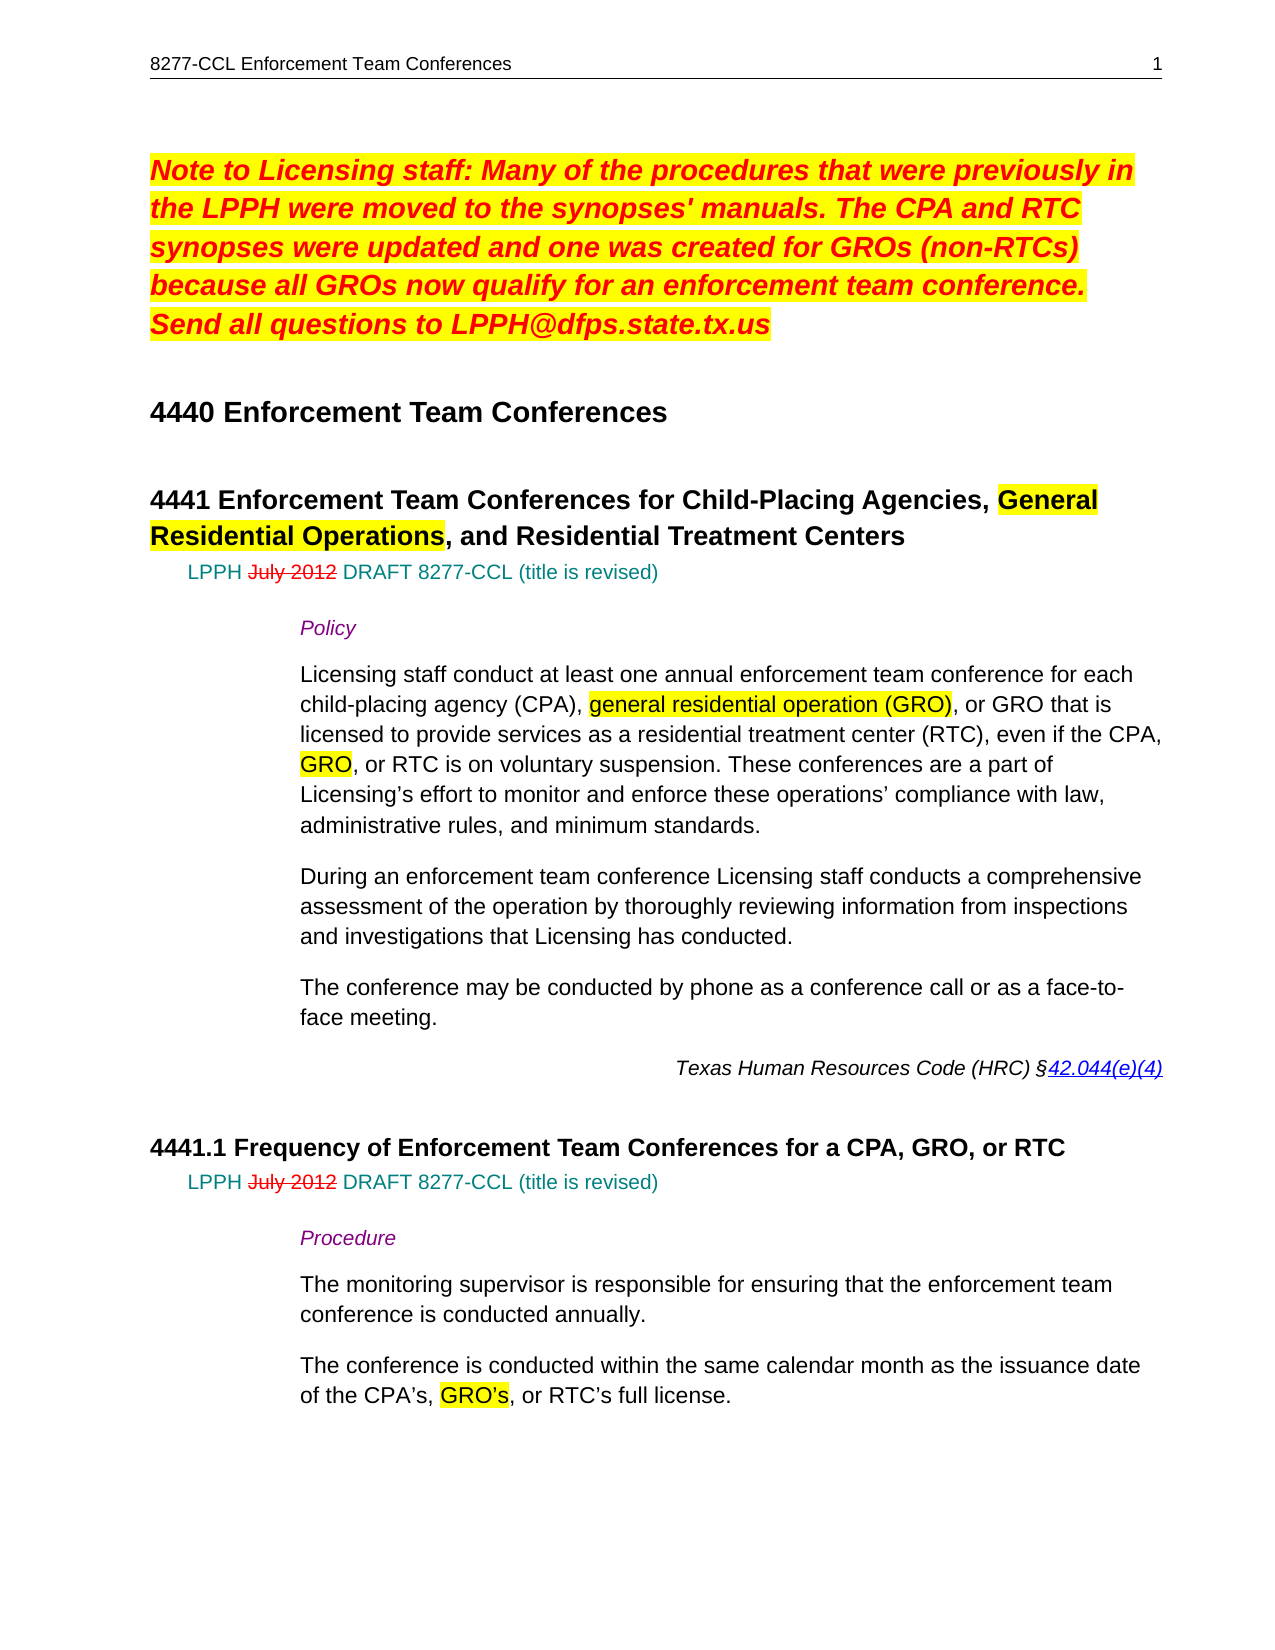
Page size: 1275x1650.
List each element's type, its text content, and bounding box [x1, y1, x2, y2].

text Licensing staff conduct at least one annual enforcement team conference for each child-placing agency (CPA), general residential operation (GRO), or GRO that is licensed to provide services as a residential treatment center (RTC), even if the CPA, GRO, or RTC is on voluntary suspension. These conferences are a part of Licensing’s effort to monitor and enforce these operations’ compliance with law, administrative rules, and minimum standards. [300, 661, 1162, 838]
text LPPH July 2012 DRAFT 8277-CCL (title is revised) [187, 560, 1162, 584]
text The conference may be conducted by phone as a conference call or as a face-to-face meeting. [300, 974, 1162, 1031]
subtitle 4441 Enforcement Team Conferences for Child-Placing Agencies, General Residential Operations, and Residential Treatment Centers [150, 484, 1162, 551]
subtitle 4441.1 Frequency of Enforcement Team Conferences for a CPA, GRO, or RTC [150, 1133, 1162, 1162]
subtitle 4440 Enforcement Team Conferences [150, 396, 1162, 429]
text Procedure [300, 1218, 1087, 1250]
subtitle Note to Licensing staff: Many of the procedures that were previously in the LPPH were moved to the synopses' manuals. The CPA and RTC synopses were updated and one was created for GROs (non-RTCs) because all GROs now qualify for an enforcement team conference. Send all questions to LPPH@dfps.state.tx.us [150, 153, 1162, 341]
text The monitoring supervisor is responsible for ensuring that the enforcement team conference is conducted annually. [300, 1271, 1162, 1327]
text Policy [300, 608, 1087, 640]
text Texas Human Resources Code (HRC) §42.044(e)(4) [300, 1055, 1162, 1079]
text LPPH July 2012 DRAFT 8277-CCL (title is revised) [187, 1170, 1162, 1194]
text During an enforcement team conference Licensing staff conducts a comprehensive assessment of the operation by thoroughly reviewing information from inspections and investigations that Licensing has conducted. [300, 863, 1162, 949]
text The conference is conducted within the same calendar month as the issuance date of the CPA’s, GRO’s, or RTC’s full license. [300, 1352, 1162, 1408]
